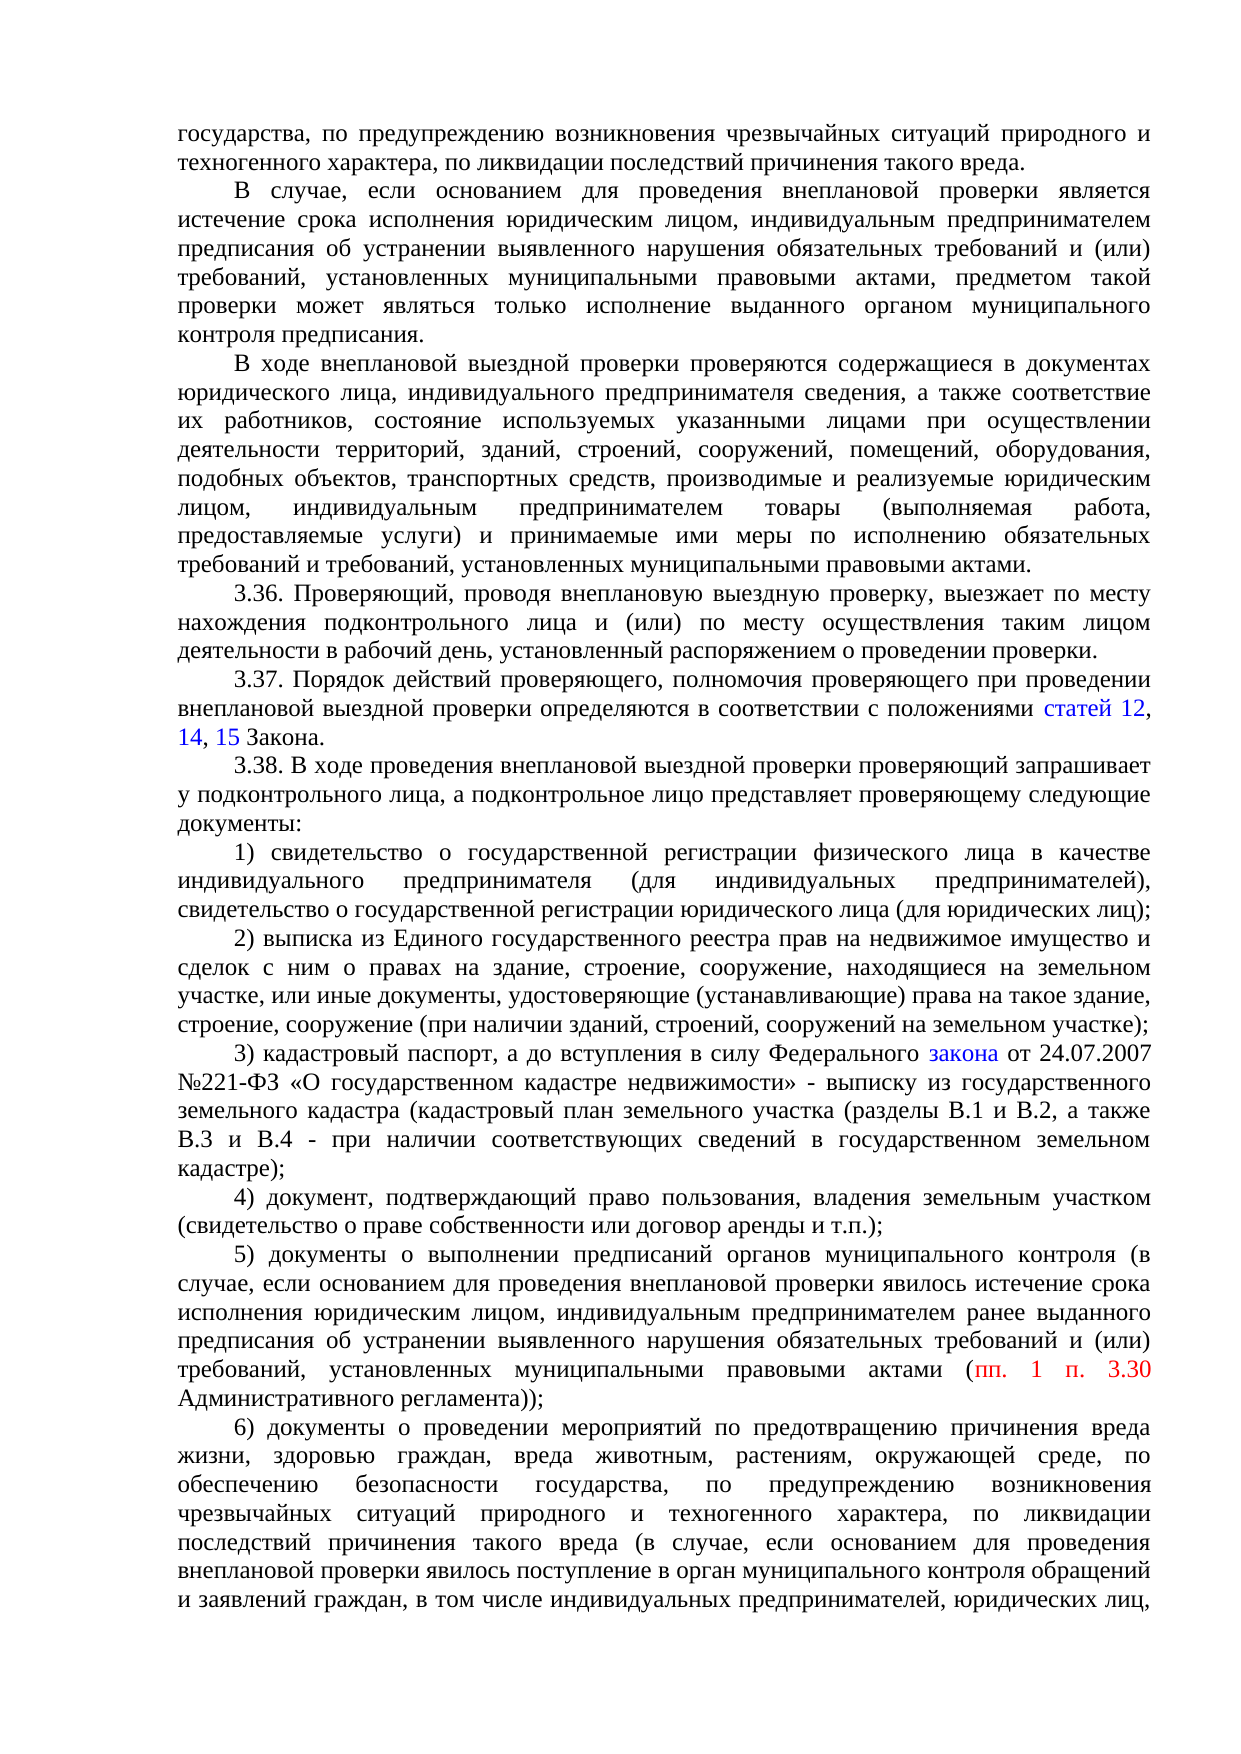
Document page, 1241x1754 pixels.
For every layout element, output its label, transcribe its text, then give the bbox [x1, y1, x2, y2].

text 3) кадастровый паспорт, а до вступления в силу Федерального закона от 24.07.2007 №221-ФЗ «О государственном кадастре недвижимости» - выписку из государственного земельного кадастра (кадастровый план земельного участка (разделы В.1 и В.2, а также В.3 и В.4 - при наличии соответствующих сведений в государственном земельном кадастре); [177, 1038, 1152, 1182]
text 2) выписка из Единого государственного реестра прав на недвижимое имущество и сделок с ним о правах на здание, строение, сооружение, находящиеся на земельном участке, или иные документы, удостоверяющие (устанавливающие) права на такое здание, строение, сооружение (при наличии зданий, строений, сооружений на земельном участке); [177, 923, 1152, 1038]
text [177, 118, 1152, 176]
text 1) свидетельство о государственной регистрации физического лица в качестве индивидуального предпринимателя (для индивидуальных предпринимателей), свидетельство о государственной регистрации юридического лица (для юридических лиц); [177, 837, 1152, 923]
text В ходе внеплановой выездной проверки проверяются содержащиеся в документах юридического лица, индивидуального предпринимателя сведения, а также соответствие их работников, состояние используемых указанными лицами при осуществлении деятельности территорий, зданий, строений, сооружений, помещений, оборудования, подобных объектов, транспортных средств, производимые и реализуемые юридическим лицом, индивидуальным предпринимателем товары (выполняемая работа, предоставляемые услуги) и принимаемые ими меры по исполнению обязательных требований и требований, установленных муниципальными правовыми актами. [177, 348, 1152, 578]
text 3.37. Порядок действий проверяющего, полномочия проверяющего при проведении внеплановой выездной проверки определяются в соответствии с положениями статей 12, 14, 15 Закона. [177, 664, 1152, 751]
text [177, 1412, 1152, 1613]
text В случае, если основанием для проведения внеплановой проверки является истечение срока исполнения юридическим лицом, индивидуальным предпринимателем предписания об устранении выявленного нарушения обязательных требований и (или) требований, установленных муниципальными правовыми актами, предметом такой проверки может являться только исполнение выданного органом муниципального контроля предписания. [177, 176, 1152, 348]
text 4) документ, подтверждающий право пользования, владения земельным участком (свидетельство о праве собственности или договор аренды и т.п.); [177, 1182, 1152, 1239]
text 3.38. В ходе проведения внеплановой выездной проверки проверяющий запрашивает у подконтрольного лица, а подконтрольное лицо представляет проверяющему следующие документы: [177, 751, 1152, 837]
text 3.36. Проверяющий, проводя внеплановую выездную проверку, выезжает по месту нахождения подконтрольного лица и (или) по месту осуществления таким лицом деятельности в рабочий день, установленный распоряжением о проведении проверки. [177, 578, 1152, 664]
text 5) документы о выполнении предписаний органов муниципального контроля (в случае, если основанием для проведения внеплановой проверки явилось истечение срока исполнения юридическим лицом, индивидуальным предпринимателем ранее выданного предписания об устранении выявленного нарушения обязательных требований и (или) требований, установленных муниципальными правовыми актами (пп. 1 п. 3.30 Административного регламента)); [177, 1239, 1152, 1412]
